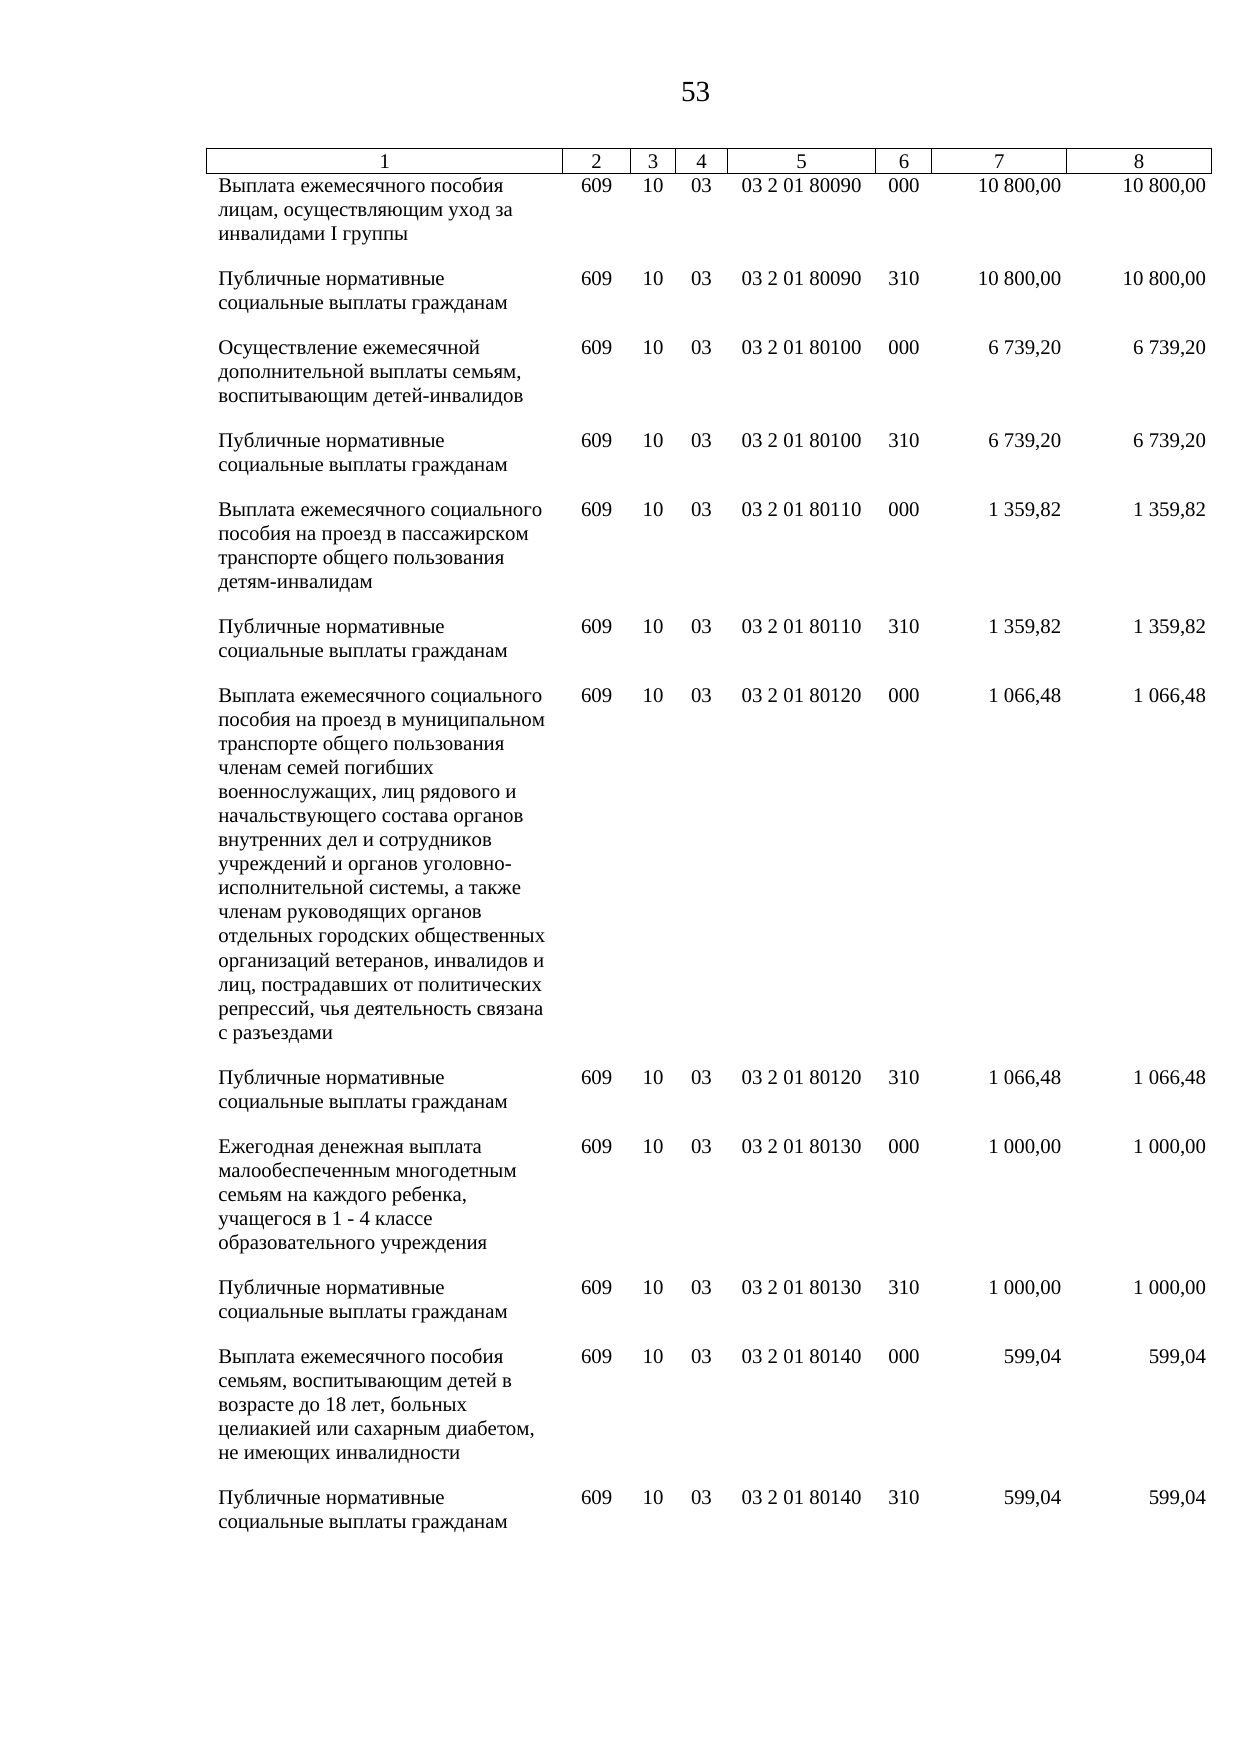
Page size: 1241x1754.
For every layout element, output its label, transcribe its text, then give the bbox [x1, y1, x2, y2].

table_header 8 [1067, 149, 1211, 173]
table_header 3 [631, 149, 675, 173]
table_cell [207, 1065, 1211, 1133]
table_header 2 [563, 149, 630, 173]
table_header 5 [728, 149, 875, 173]
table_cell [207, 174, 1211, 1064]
table_header 6 [876, 149, 931, 173]
table_header 7 [932, 149, 1066, 173]
table_header 4 [676, 149, 727, 173]
table_header 1 [207, 149, 562, 173]
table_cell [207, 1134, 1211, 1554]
